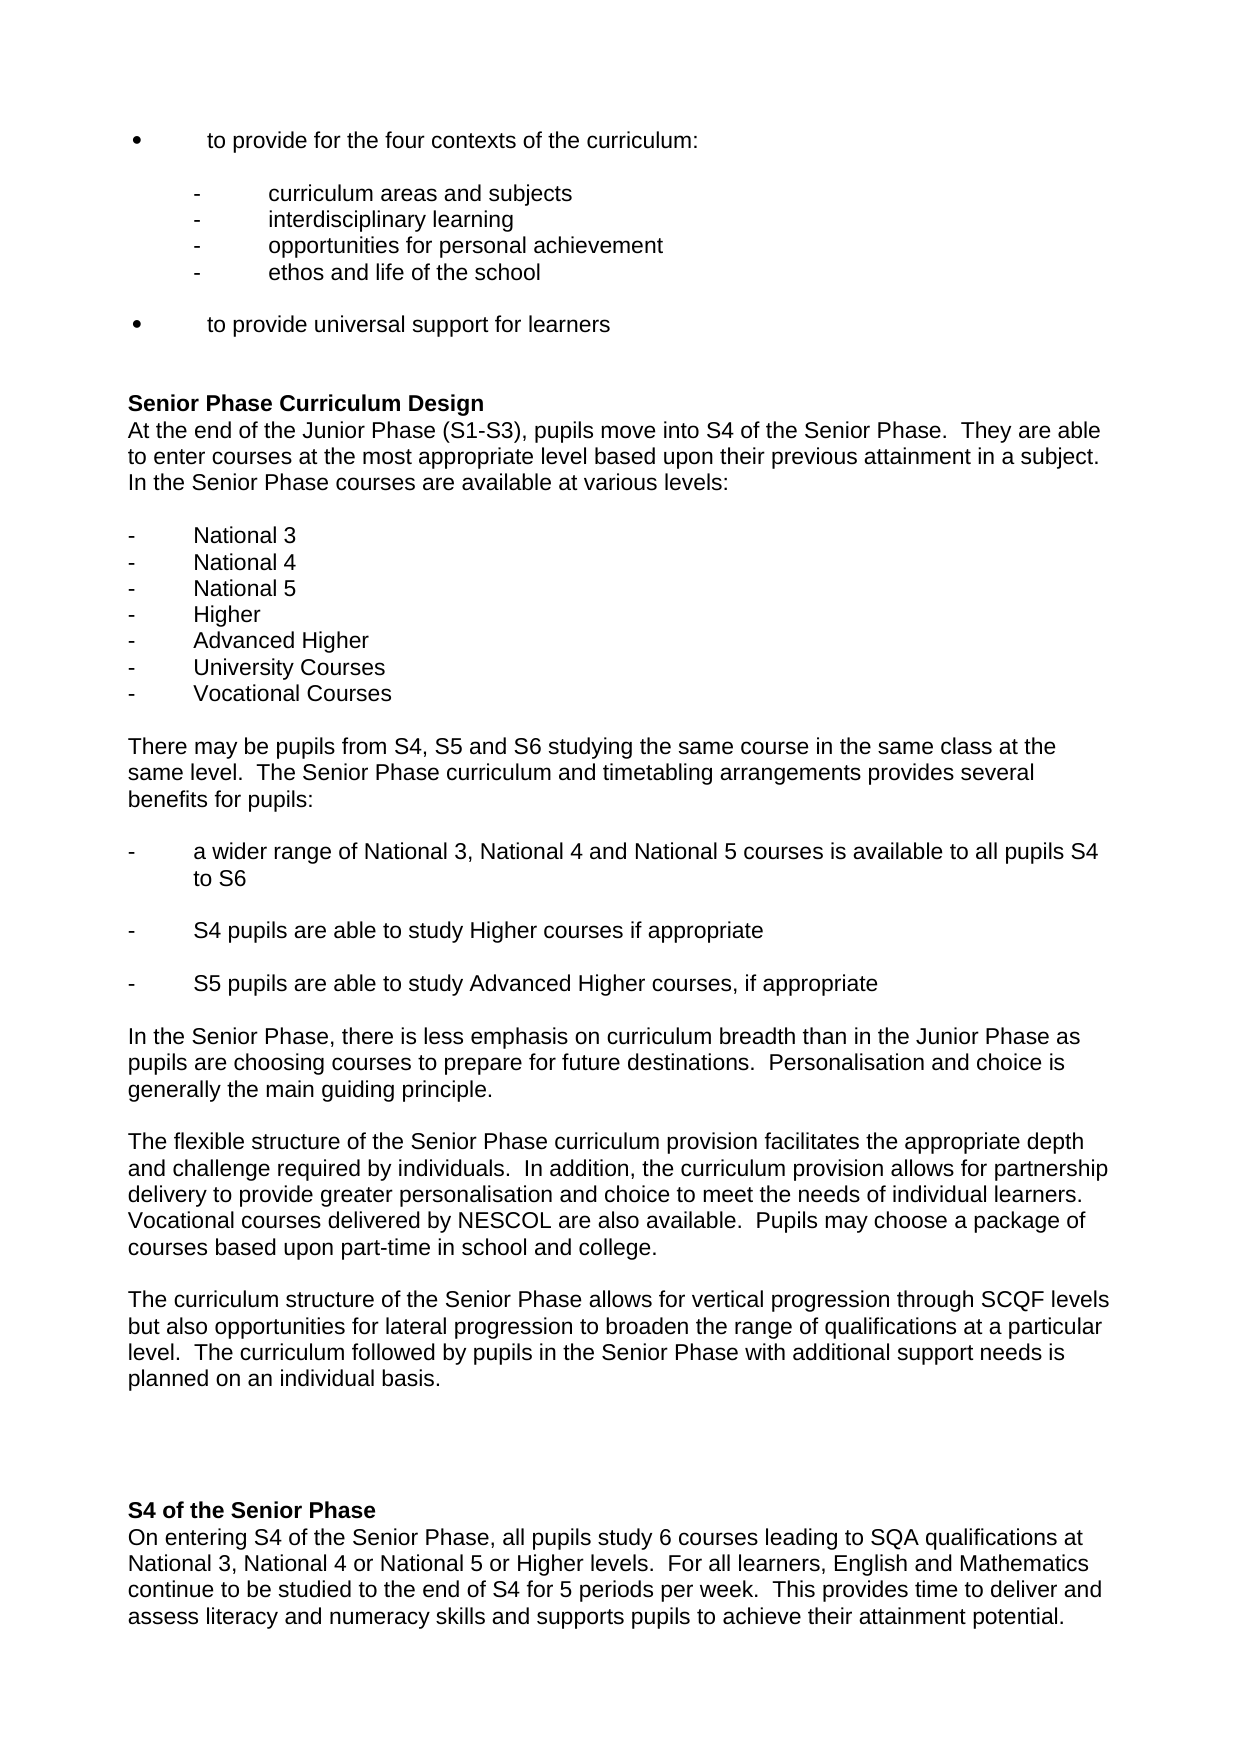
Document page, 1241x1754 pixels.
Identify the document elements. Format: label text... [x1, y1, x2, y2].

text - National 4 [128, 548, 1113, 575]
text - ethos and life of the school [128, 258, 1113, 285]
text - S4 pupils are able to study Higher courses if appropriate [128, 917, 1113, 944]
text The curriculum structure of the Senior Phase allows for vertical progression through SCQF levels but also opportunities for lateral progression to broaden the range of qualifications at a particular level. The curriculum followed by pupils in the Senior Phase with additional support needs is planned on an individual basis. [128, 1286, 1113, 1392]
text - Higher [128, 601, 1113, 627]
text The flexible structure of the Senior Phase curriculum provision facilitates the appropriate depth and challenge required by individuals. In addition, the curriculum provision allows for partnership delivery to provide greater personalisation and choice to meet the needs of individual learners. Vocational courses delivered by NESCOL are also available. Pupils may choose a package of courses based upon part-time in school and college. [128, 1128, 1113, 1260]
text Senior Phase Curriculum Design [128, 390, 1113, 417]
text - interdisciplinary learning [128, 206, 1113, 232]
text - National 3 [128, 522, 1113, 548]
list to provide for the four contexts of the curriculum: [133, 127, 1113, 153]
list to provide universal support for learners [133, 311, 1113, 338]
text - a wider range of National 3, National 4 and National 5 courses is available to all pupils S4 to S6 [128, 838, 1113, 891]
text - S5 pupils are able to study Advanced Higher courses, if appropriate [128, 970, 1113, 996]
text - University Courses [128, 654, 1113, 680]
text - National 5 [128, 575, 1113, 601]
text S4 of the Senior Phase [128, 1497, 1113, 1523]
text - opportunities for personal achievement [128, 232, 1113, 258]
text At the end of the Junior Phase (S1-S3), pupils move into S4 of the Senior Phase. They are able to enter courses at the most appropriate level based upon their previous attainment in a subject. In the Senior Phase courses are available at various levels: [128, 417, 1113, 522]
text - Vocational Courses [128, 680, 1113, 707]
text There may be pupils from S4, S5 and S6 studying the same course in the same class at the same level. The Senior Phase curriculum and timetabling arrangements provides several benefits for pupils: [128, 733, 1113, 812]
text - curriculum areas and subjects [128, 179, 1113, 206]
text On entering S4 of the Senior Phase, all pupils study 6 courses leading to SQA qualifications at National 3, National 4 or National 5 or Higher levels. For all learners, English and Mathematics continue to be studied to the end of S4 for 5 periods per week. This provides time to deliver and assess literacy and numeracy skills and supports pupils to achieve their attainment potential. [128, 1523, 1113, 1629]
text In the Senior Phase, there is less emphasis on curriculum breadth than in the Junior Phase as pupils are choosing courses to prepare for future destinations. Personalisation and choice is generally the main guiding principle. [128, 1023, 1113, 1102]
text - Advanced Higher [128, 627, 1113, 654]
